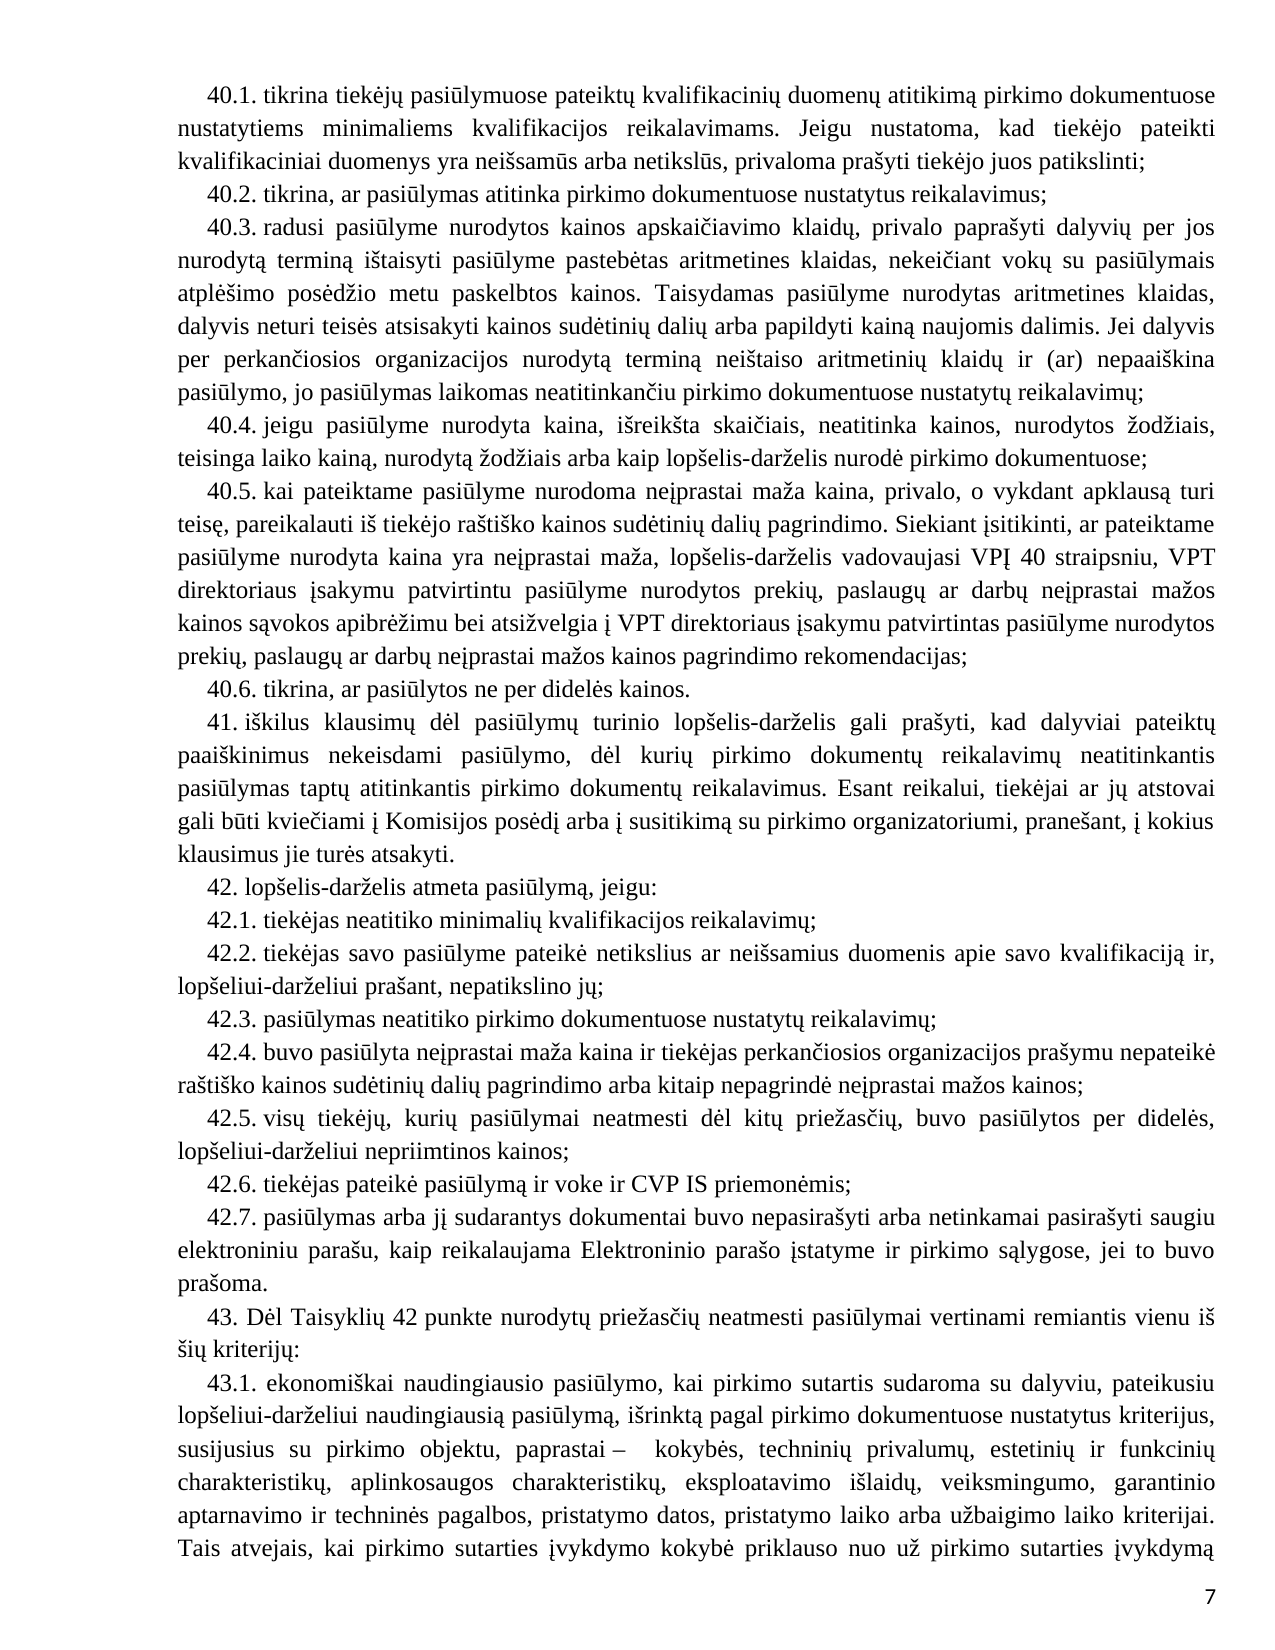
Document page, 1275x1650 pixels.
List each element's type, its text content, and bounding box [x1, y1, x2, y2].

text 41. iškilus klausimų dėl pasiūlymų turinio lopšelis-darželis gali prašyti, kad dalyviai pateiktų paaiškinimus nekeisdami pasiūlymo, dėl kurių pirkimo dokumentų reikalavimų neatitinkantis pasiūlymas taptų atitinkantis pirkimo dokumentų reikalavimus. Esant reikalui, tiekėjai ar jų atstovai gali būti kviečiami į Komisijos posėdį arba į susitikimą su pirkimo organizatoriumi, pranešant, į kokius klausimus jie turės atsakyti. [177, 707, 1216, 868]
text 42.1. tiekėjas neatitiko minimalių kvalifikacijos reikalavimų; [177, 905, 1216, 934]
text 42.5. visų tiekėjų, kurių pasiūlymai neatmesti dėl kitų priežasčių, buvo pasiūlytos per didelės, lopšeliui-darželiui nepriimtinos kainos; [177, 1103, 1216, 1165]
text 42.2. tiekėjas savo pasiūlyme pateikė netikslius ar neišsamius duomenis apie savo kvalifikaciją ir, lopšeliui-darželiui prašant, nepatikslino jų; [177, 938, 1216, 1000]
text 40.1. tikrina tiekėjų pasiūlymuose pateiktų kvalifikacinių duomenų atitikimą pirkimo dokumentuose nustatytiems minimaliems kvalifikacijos reikalavimams. Jeigu nustatoma, kad tiekėjo pateikti kvalifikaciniai duomenys yra neišsamūs arba netikslūs, privaloma prašyti tiekėjo juos patikslinti; [177, 80, 1216, 174]
text 42.3. pasiūlymas neatitiko pirkimo dokumentuose nustatytų reikalavimų; [177, 1004, 1216, 1033]
text 42.7. pasiūlymas arba jį sudarantys dokumentai buvo nepasirašyti arba netinkamai pasirašyti saugiu elektroniniu parašu, kaip reikalaujama Elektroninio parašo įstatyme ir pirkimo sąlygose, jei to buvo prašoma. [177, 1202, 1216, 1297]
text 42. lopšelis-darželis atmeta pasiūlymą, jeigu: [177, 872, 1216, 901]
text 40.4. jeigu pasiūlyme nurodyta kaina, išreikšta skaičiais, neatitinka kainos, nurodytos žodžiais, teisinga laiko kainą, nurodytą žodžiais arba kaip lopšelis-darželis nurodė pirkimo dokumentuose; [177, 410, 1216, 472]
text 42.6. tiekėjas pateikė pasiūlymą ir voke ir CVP IS priemonėmis; [177, 1169, 1216, 1198]
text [177, 1368, 1216, 1561]
text 40.6. tikrina, ar pasiūlytos ne per didelės kainos. [177, 674, 1216, 703]
text 40.3. radusi pasiūlyme nurodytos kainos apskaičiavimo klaidų, privalo paprašyti dalyvių per jos nurodytą terminą ištaisyti pasiūlyme pastebėtas aritmetines klaidas, nekeičiant vokų su pasiūlymais atplėšimo posėdžio metu paskelbtos kainos. Taisydamas pasiūlyme nurodytas aritmetines klaidas, dalyvis neturi teisės atsisakyti kainos sudėtinių dalių arba papildyti kainą naujomis dalimis. Jei dalyvis per perkančiosios organizacijos nurodytą terminą neištaiso aritmetinių klaidų ir (ar) nepaaiškina pasiūlymo, jo pasiūlymas laikomas neatitinkančiu pirkimo dokumentuose nustatytų reikalavimų; [177, 212, 1216, 406]
text 40.2. tikrina, ar pasiūlymas atitinka pirkimo dokumentuose nustatytus reikalavimus; [177, 179, 1216, 208]
text 42.4. buvo pasiūlyta neįprastai maža kaina ir tiekėjas perkančiosios organizacijos prašymu nepateikė raštiško kainos sudėtinių dalių pagrindimo arba kitaip nepagrindė neįprastai mažos kainos; [177, 1037, 1216, 1099]
text 40.5. kai pateiktame pasiūlyme nurodoma neįprastai maža kaina, privalo, o vykdant apklausą turi teisę, pareikalauti iš tiekėjo raštiško kainos sudėtinių dalių pagrindimo. Siekiant įsitikinti, ar pateiktame pasiūlyme nurodyta kaina yra neįprastai maža, lopšelis-darželis vadovaujasi VPĮ 40 straipsniu, VPT direktoriaus įsakymu patvirtintu pasiūlyme nurodytos prekių, paslaugų ar darbų neįprastai mažos kainos sąvokos apibrėžimu bei atsižvelgia į VPT direktoriaus įsakymu patvirtintas pasiūlyme nurodytos prekių, paslaugų ar darbų neįprastai mažos kainos pagrindimo rekomendacijas; [177, 476, 1216, 670]
text 43. Dėl Taisyklių 42 punkte nurodytų priežasčių neatmesti pasiūlymai vertinami remiantis vienu iš šių kriterijų: [177, 1302, 1216, 1363]
